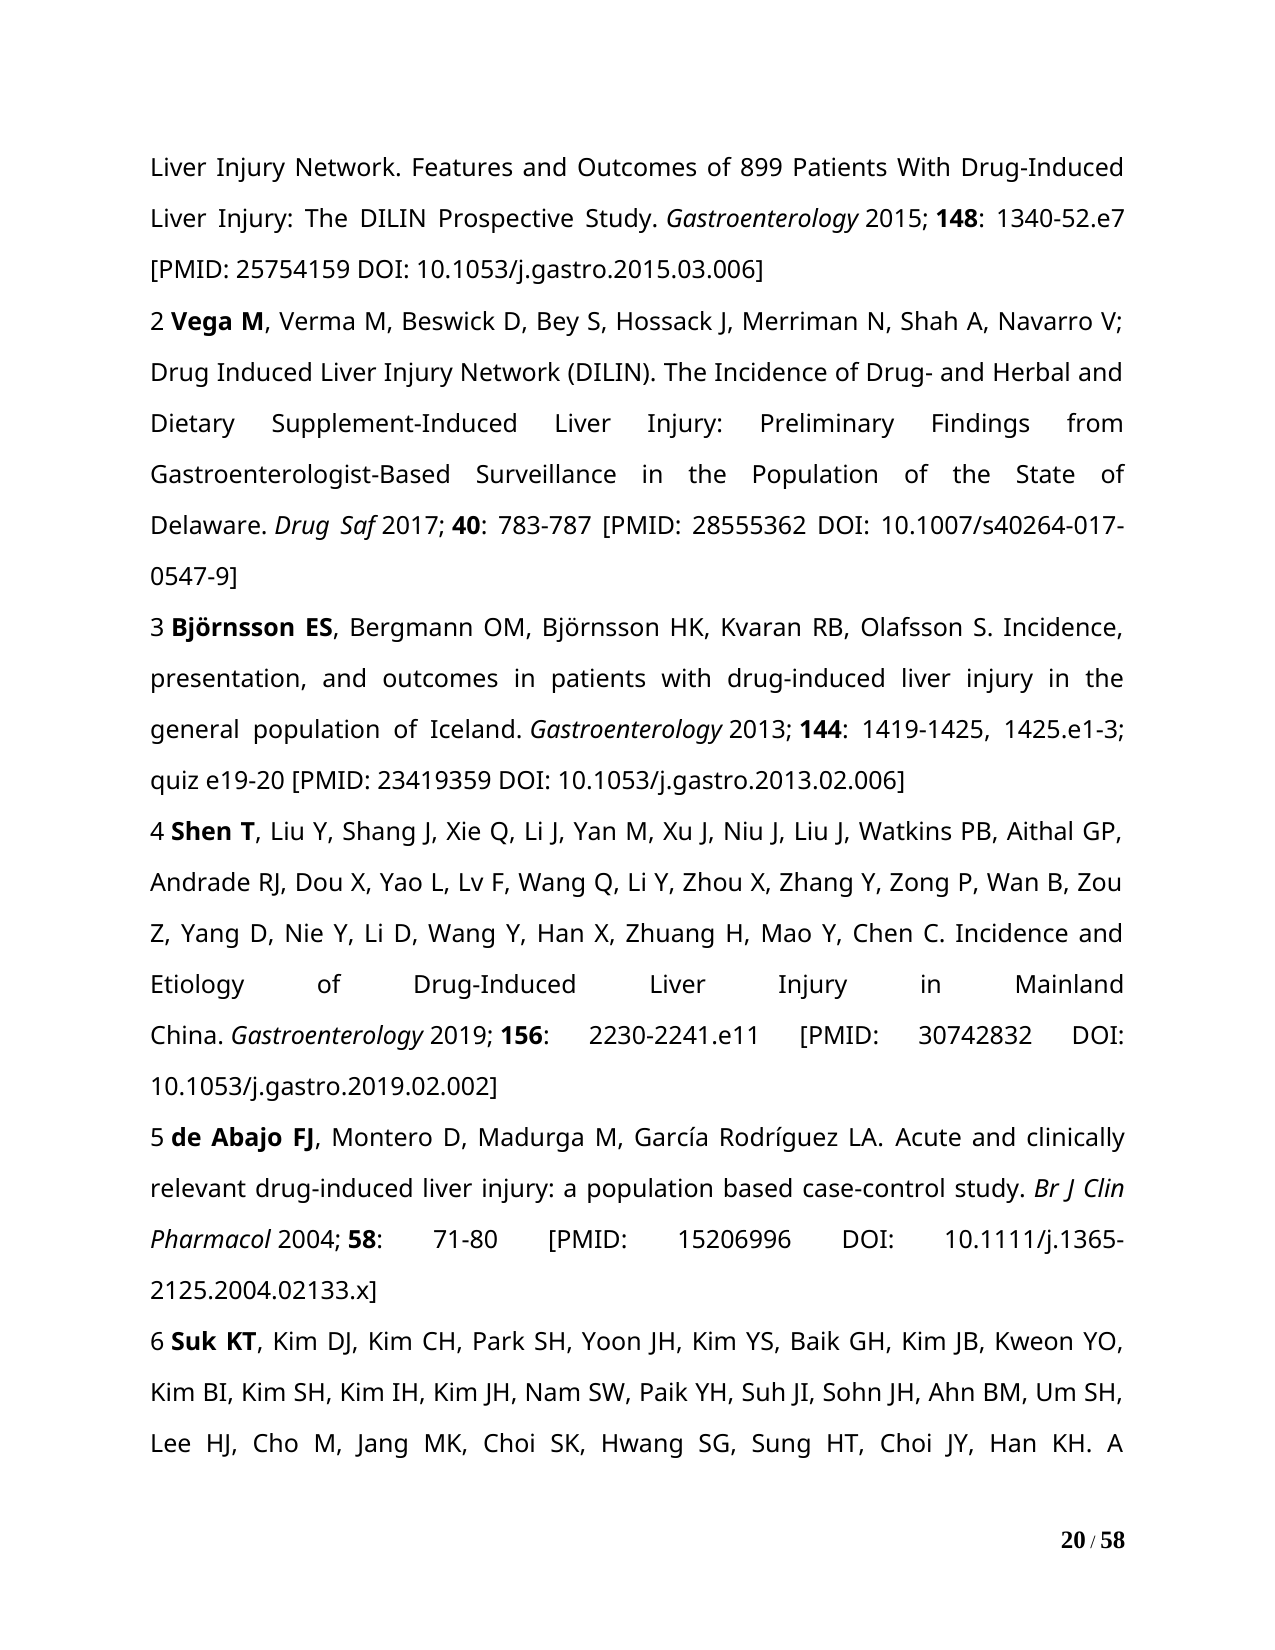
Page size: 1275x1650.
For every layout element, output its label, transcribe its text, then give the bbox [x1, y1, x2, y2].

text 3 Björnsson ES, Bergmann OM, Björnsson HK, Kvaran RB, Olafsson S. Incidence, presentation, and outcomes in patients with drug-induced liver injury in the general population of Iceland. Gastroenterology 2013; 144: 1419-1425, 1425.e1-3; quiz e19-20 [PMID: 23419359 DOI: 10.1053/j.gastro.2013.02.006] [150, 609, 1125, 797]
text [150, 150, 1125, 286]
text 5 de Abajo FJ, Montero D, Madurga M, García Rodríguez LA. Acute and clinically relevant drug-induced liver injury: a population based case-control study. Br J Clin Pharmacol 2004; 58: 71-80 [PMID: 15206996 DOI: 10.1111/j.1365-2125.2004.02133.x] [150, 1120, 1125, 1307]
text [150, 1324, 1125, 1460]
text 4 Shen T, Liu Y, Shang J, Xie Q, Li J, Yan M, Xu J, Niu J, Liu J, Watkins PB, Aithal GP, Andrade RJ, Dou X, Yao L, Lv F, Wang Q, Li Y, Zhou X, Zhang Y, Zong P, Wan B, Zou Z, Yang D, Nie Y, Li D, Wang Y, Han X, Zhuang H, Mao Y, Chen C. Incidence and Etiology of Drug-Induced Liver Injury in Mainland China. Gastroenterology 2019; 156: 2230-2241.e11 [PMID: 30742832 DOI: 10.1053/j.gastro.2019.02.002] [150, 813, 1125, 1103]
text 2 Vega M, Verma M, Beswick D, Bey S, Hossack J, Merriman N, Shah A, Navarro V; Drug Induced Liver Injury Network (DILIN). The Incidence of Drug- and Herbal and Dietary Supplement-Induced Liver Injury: Preliminary Findings from Gastroenterologist-Based Surveillance in the Population of the State of Delaware. Drug Saf 2017; 40: 783-787 [PMID: 28555362 DOI: 10.1007/s40264-017-0547-9] [150, 303, 1125, 592]
